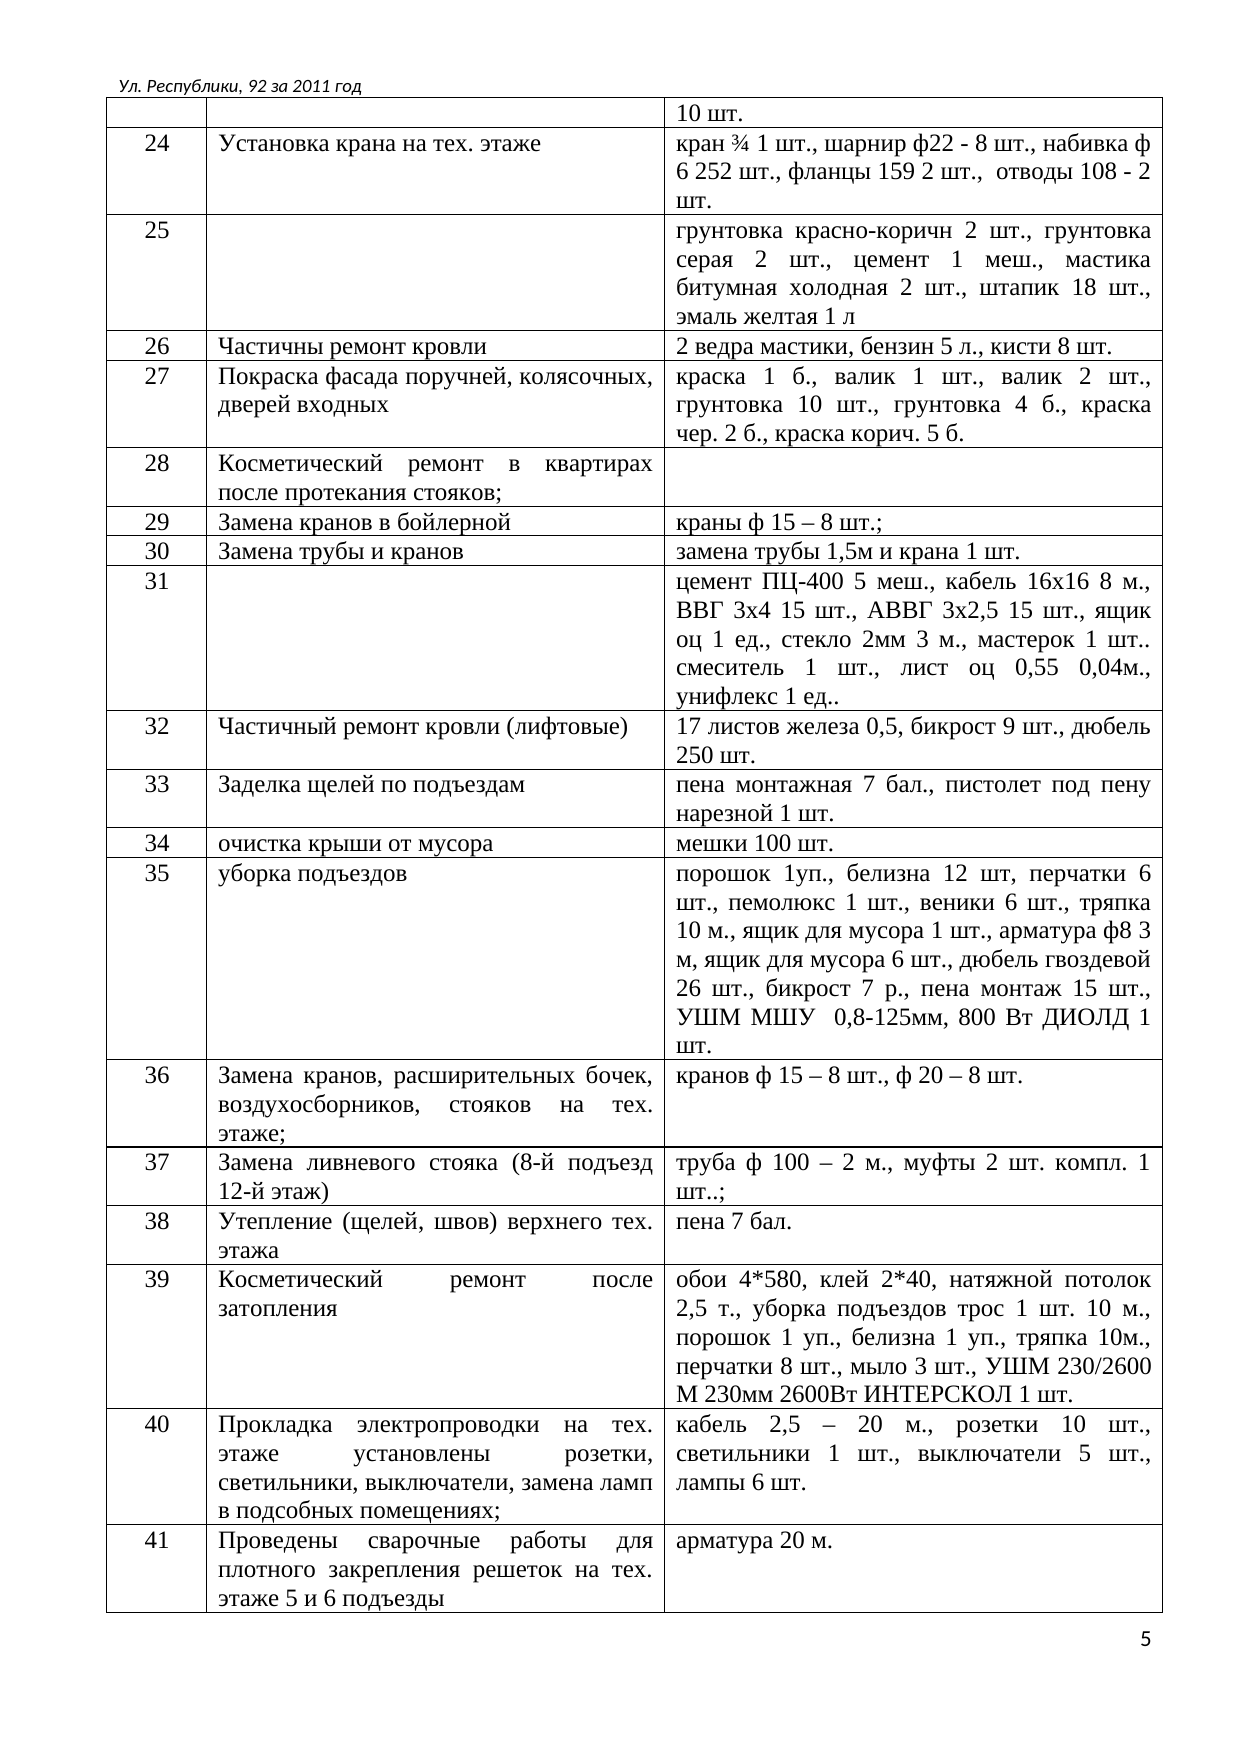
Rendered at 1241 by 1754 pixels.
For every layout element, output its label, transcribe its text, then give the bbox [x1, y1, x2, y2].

table_cell обои 4*580, клей 2*40, натяжной потолок 2,5 т., уборка подъездов трос 1 шт. 10 м., порошок 1 уп., белизна 1 уп., тряпка 10м., перчатки 8 шт., мыло 3 шт., УШМ 230/2600 М 230мм 2600Вт ИНТЕРСКОЛ 1 шт. [665, 1265, 1162, 1408]
table_cell краны ф 15 – 8 шт.; [665, 507, 1162, 535]
table_cell Замена кранов, расширительных бочек, воздухосборников, стояков на тех. этаже; [207, 1060, 664, 1146]
table_cell очистка крыши от мусора [207, 828, 664, 857]
table_cell цемент ПЦ-400 5 меш., кабель 16х16 8 м., ВВГ 3х4 15 шт., АВВГ 3х2,5 15 шт., ящик оц 1 ед., стекло 2мм 3 м., мастерок 1 шт.. смеситель 1 шт., лист оц 0,55 0,04м., унифлекс 1 ед.. [665, 566, 1162, 710]
table_cell 17 листов железа 0,5, бикрост 9 шт., дюбель 250 шт. [665, 711, 1162, 768]
table_cell Проведены сварочные работы для плотного закрепления решеток на тех. этаже 5 и 6 подъезды [207, 1525, 664, 1612]
table_cell Утепление (щелей, швов) верхнего тех. этажа [207, 1206, 664, 1263]
table_cell 34 [107, 828, 206, 857]
table_cell 38 [107, 1206, 206, 1263]
table_cell Частичны ремонт кровли [207, 331, 664, 360]
table_cell грунтовка красно-коричн 2 шт., грунтовка серая 2 шт., цемент 1 меш., мастика битумная холодная 2 шт., штапик 18 шт., эмаль желтая 1 л [665, 215, 1162, 330]
table_cell 25 [107, 215, 206, 330]
table_cell 41 [107, 1525, 206, 1612]
table_cell 30 [107, 536, 206, 565]
table_cell 28 [107, 448, 206, 506]
table_cell кран ¾ 1 шт., шарнир ф22 - 8 шт., набивка ф 6 252 шт., фланцы 159 2 шт., отводы 108 - 2 шт. [665, 128, 1162, 214]
table_cell Заделка щелей по подъездам [207, 770, 664, 827]
table_cell краска 1 б., валик 1 шт., валик 2 шт., грунтовка 10 шт., грунтовка 4 б., краска чер. 2 б., краска корич. 5 б. [665, 361, 1162, 447]
table_cell 37 [107, 1148, 206, 1205]
table_cell Частичный ремонт кровли (лифтовые) [207, 711, 664, 768]
table_cell 35 [107, 858, 206, 1059]
table_cell 31 [107, 566, 206, 710]
table_cell уборка подъездов [207, 858, 664, 1059]
table_cell Установка крана на тех. этаже [207, 128, 664, 214]
table_cell труба ф 100 – 2 м., муфты 2 шт. компл. 1 шт..; [665, 1148, 1162, 1205]
table_cell Замена трубы и кранов [207, 536, 664, 565]
table_cell 33 [107, 770, 206, 827]
table_cell 23 [107, 98, 206, 127]
table_cell порошок 1уп., белизна 12 шт, перчатки 6 шт., пемолюкс 1 шт., веники 6 шт., тряпка 10 м., ящик для мусора 1 шт., арматура ф8 3 м, ящик для мусора 6 шт., дюбель гвоздевой 26 шт., бикрост 7 р., пена монтаж 15 шт., УШМ МШУ 0,8-125мм, 800 Вт ДИОЛД 1 шт. [665, 858, 1162, 1059]
table_cell Косметический ремонт в квартирах после протекания стояков; [207, 448, 664, 506]
table_cell кабель 2,5 – 20 м., розетки 10 шт., светильники 1 шт., выключатели 5 шт., лампы 6 шт. [665, 1409, 1162, 1524]
table_cell пена монтажная 7 бал., пистолет под пену нарезной 1 шт. [665, 770, 1162, 827]
table_cell Прокладка электропроводки на тех. этаже установлены розетки, светильники, выключатели, замена ламп в подсобных помещениях; [207, 1409, 664, 1524]
table_cell Замена кранов в бойлерной [207, 507, 664, 535]
table_cell Косметический ремонт после затопления [207, 1265, 664, 1408]
table_cell [207, 215, 664, 330]
table_cell 29 [107, 507, 206, 535]
table_cell мешки 100 шт. [665, 828, 1162, 857]
table_cell 24 [107, 128, 206, 214]
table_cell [207, 98, 664, 127]
table_cell 2 ведра мастики, бензин 5 л., кисти 8 шт. [665, 331, 1162, 360]
table_cell кранов ф 15 – 8 шт., ф 20 – 8 шт. [665, 1060, 1162, 1146]
table_cell 27 [107, 361, 206, 447]
table_cell 32 [107, 711, 206, 768]
table_cell замена трубы 1,5м и крана 1 шт. [665, 536, 1162, 565]
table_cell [665, 98, 1162, 127]
table_cell пена 7 бал. [665, 1206, 1162, 1263]
table_cell 36 [107, 1060, 206, 1146]
table_cell [665, 448, 1162, 506]
table_cell Покраска фасада поручней, колясочных, дверей входных [207, 361, 664, 447]
table_cell 26 [107, 331, 206, 360]
table_cell [207, 566, 664, 710]
table_cell Замена ливневого стояка (8-й подъезд 12-й этаж) [207, 1148, 664, 1205]
table_cell 40 [107, 1409, 206, 1524]
table_cell 39 [107, 1265, 206, 1408]
table_cell арматура 20 м. [665, 1525, 1162, 1612]
